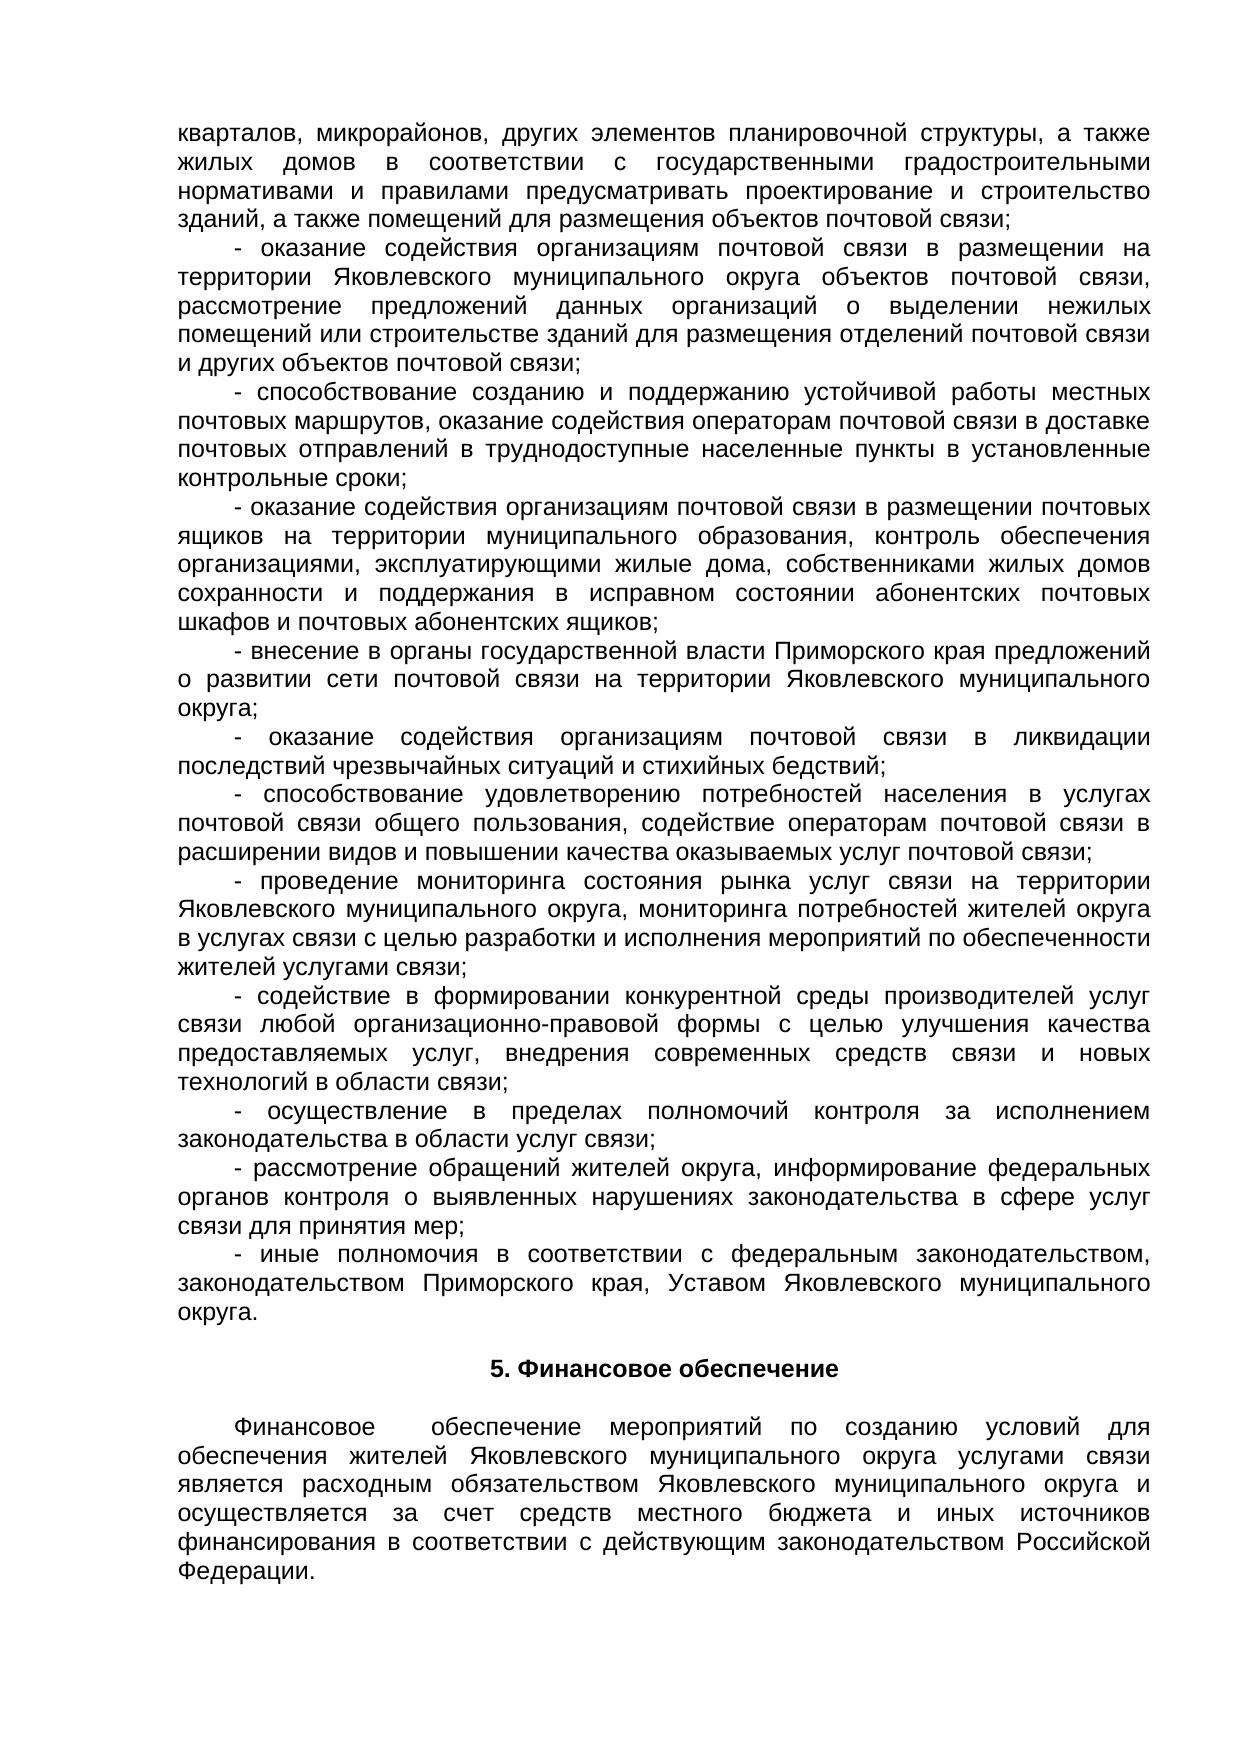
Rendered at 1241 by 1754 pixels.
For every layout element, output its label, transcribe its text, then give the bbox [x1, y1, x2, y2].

text - способствование созданию и поддержанию устойчивой работы местных почтовых маршрутов, оказание содействия операторам почтовой связи в доставке почтовых отправлений в труднодоступные населенные пункты в установленные контрольные сроки; [177, 377, 1152, 492]
text - внесение в органы государственной власти Приморского края предложений о развитии сети почтовой связи на территории Яковлевского муниципального округа; [177, 636, 1152, 722]
text - способствование удовлетворению потребностей населения в услугах почтовой связи общего пользования, содействие операторам почтовой связи в расширении видов и повышении качества оказываемых услуг почтовой связи; [177, 779, 1152, 866]
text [177, 118, 1152, 233]
text - осуществление в пределах полномочий контроля за исполнением законодательства в области услуг связи; [177, 1096, 1152, 1153]
text - оказание содействия организациям почтовой связи в ликвидации последствий чрезвычайных ситуаций и стихийных бедствий; [177, 722, 1152, 779]
text Финансовое обеспечение мероприятий по созданию условий для обеспечения жителей Яковлевского муниципального округа услугами связи является расходным обязательством Яковлевского муниципального округа и осуществляется за счет средств местного бюджета и иных источников финансирования в соответствии с действующим законодательством Российской Федерации. [177, 1412, 1152, 1584]
text - иные полномочия в соответствии с федеральным законодательством, законодательством Приморского края, Уставом Яковлевского муниципального округа. [177, 1239, 1152, 1326]
text - оказание содействия организациям почтовой связи в размещении почтовых ящиков на территории муниципального образования, контроль обеспечения организациями, эксплуатирующими жилые дома, собственниками жилых домов сохранности и поддержания в исправном состоянии абонентских почтовых шкафов и почтовых абонентских ящиков; [177, 492, 1152, 636]
title 5. Финансовое обеспечение [177, 1354, 1152, 1383]
text - содействие в формировании конкурентной среды производителей услуг связи любой организационно-правовой формы с целью улучшения качества предоставляемых услуг, внедрения современных средств связи и новых технологий в области связи; [177, 981, 1152, 1096]
text - рассмотрение обращений жителей округа, информирование федеральных органов контроля о выявленных нарушениях законодательства в сфере услуг связи для принятия мер; [177, 1153, 1152, 1239]
text - оказание содействия организациям почтовой связи в размещении на территории Яковлевского муниципального округа объектов почтовой связи, рассмотрение предложений данных организаций о выделении нежилых помещений или строительстве зданий для размещения отделений почтовой связи и других объектов почтовой связи; [177, 233, 1152, 377]
text - проведение мониторинга состояния рынка услуг связи на территории Яковлевского муниципального округа, мониторинга потребностей жителей округа в услугах связи с целью разработки и исполнения мероприятий по обеспеченности жителей услугами связи; [177, 866, 1152, 981]
